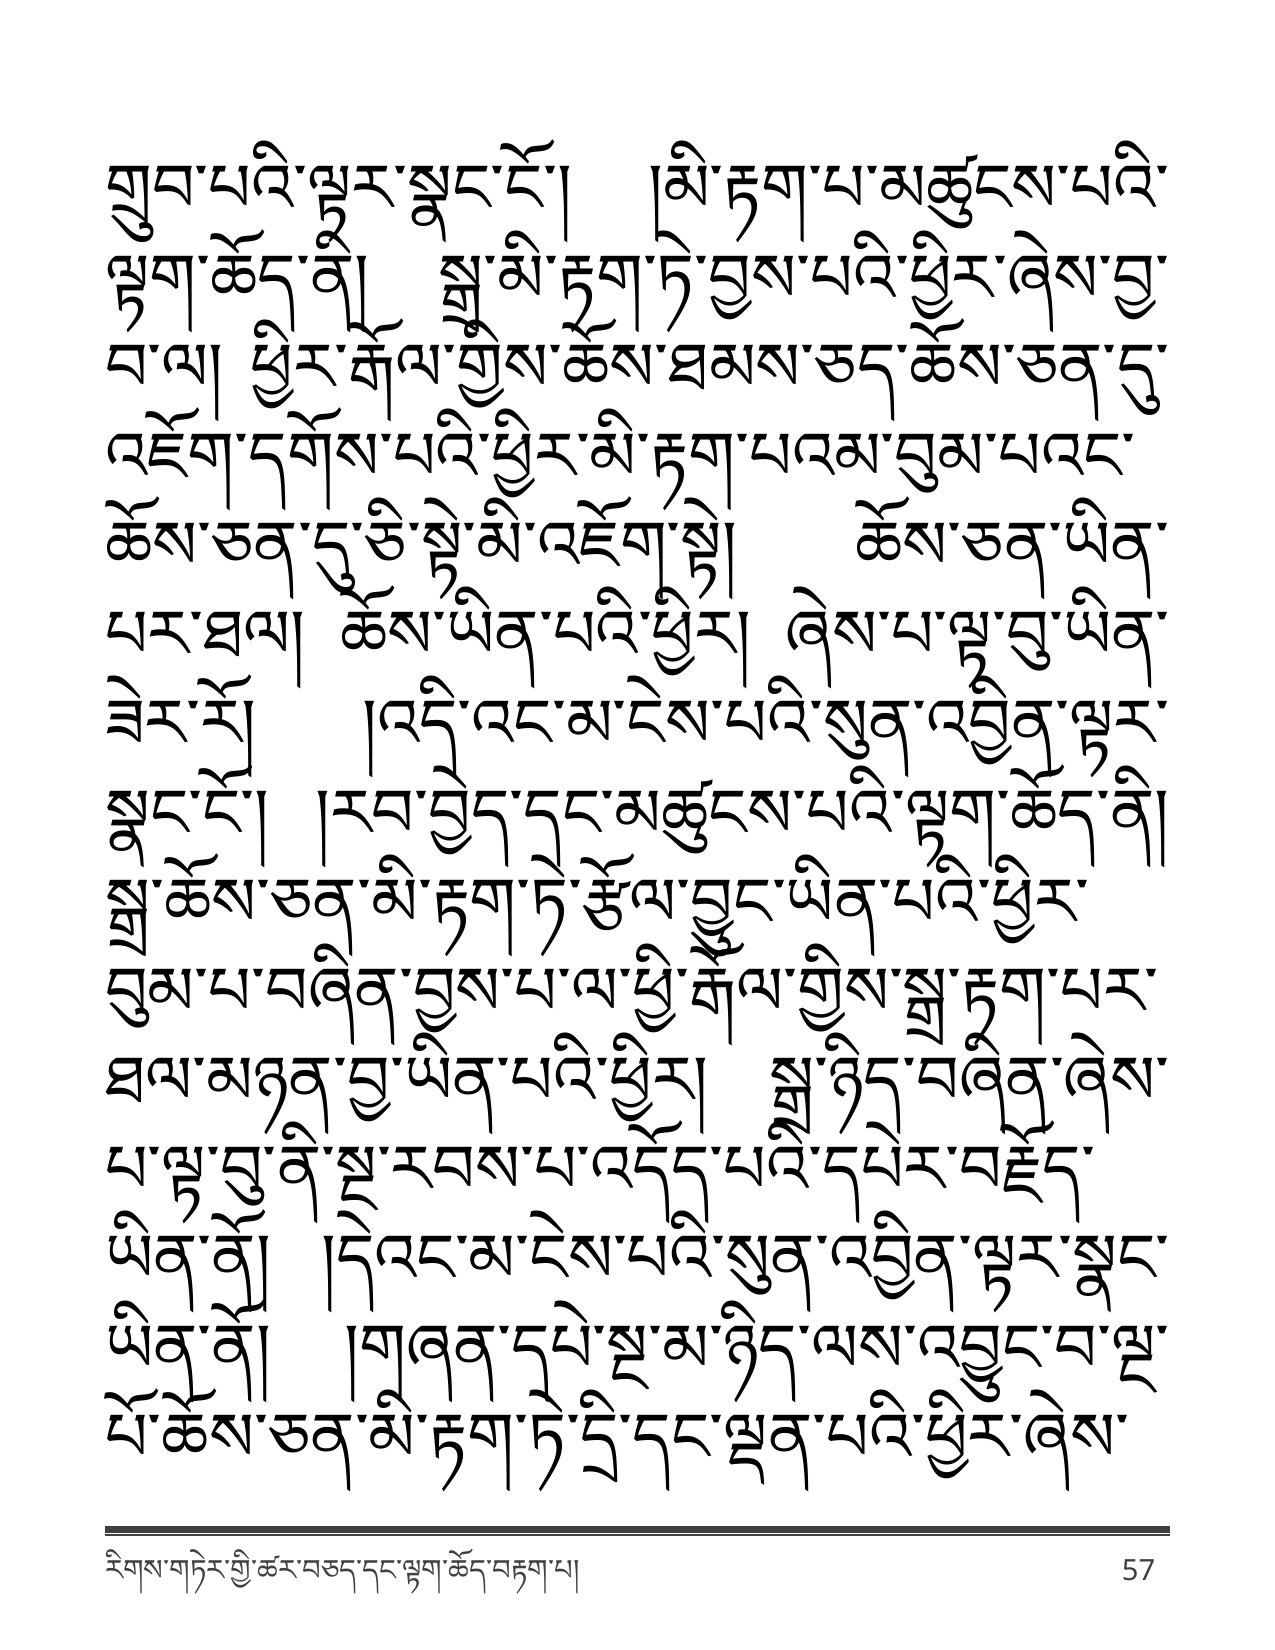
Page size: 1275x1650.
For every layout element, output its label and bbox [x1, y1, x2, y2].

text [105, 150, 1170, 1476]
